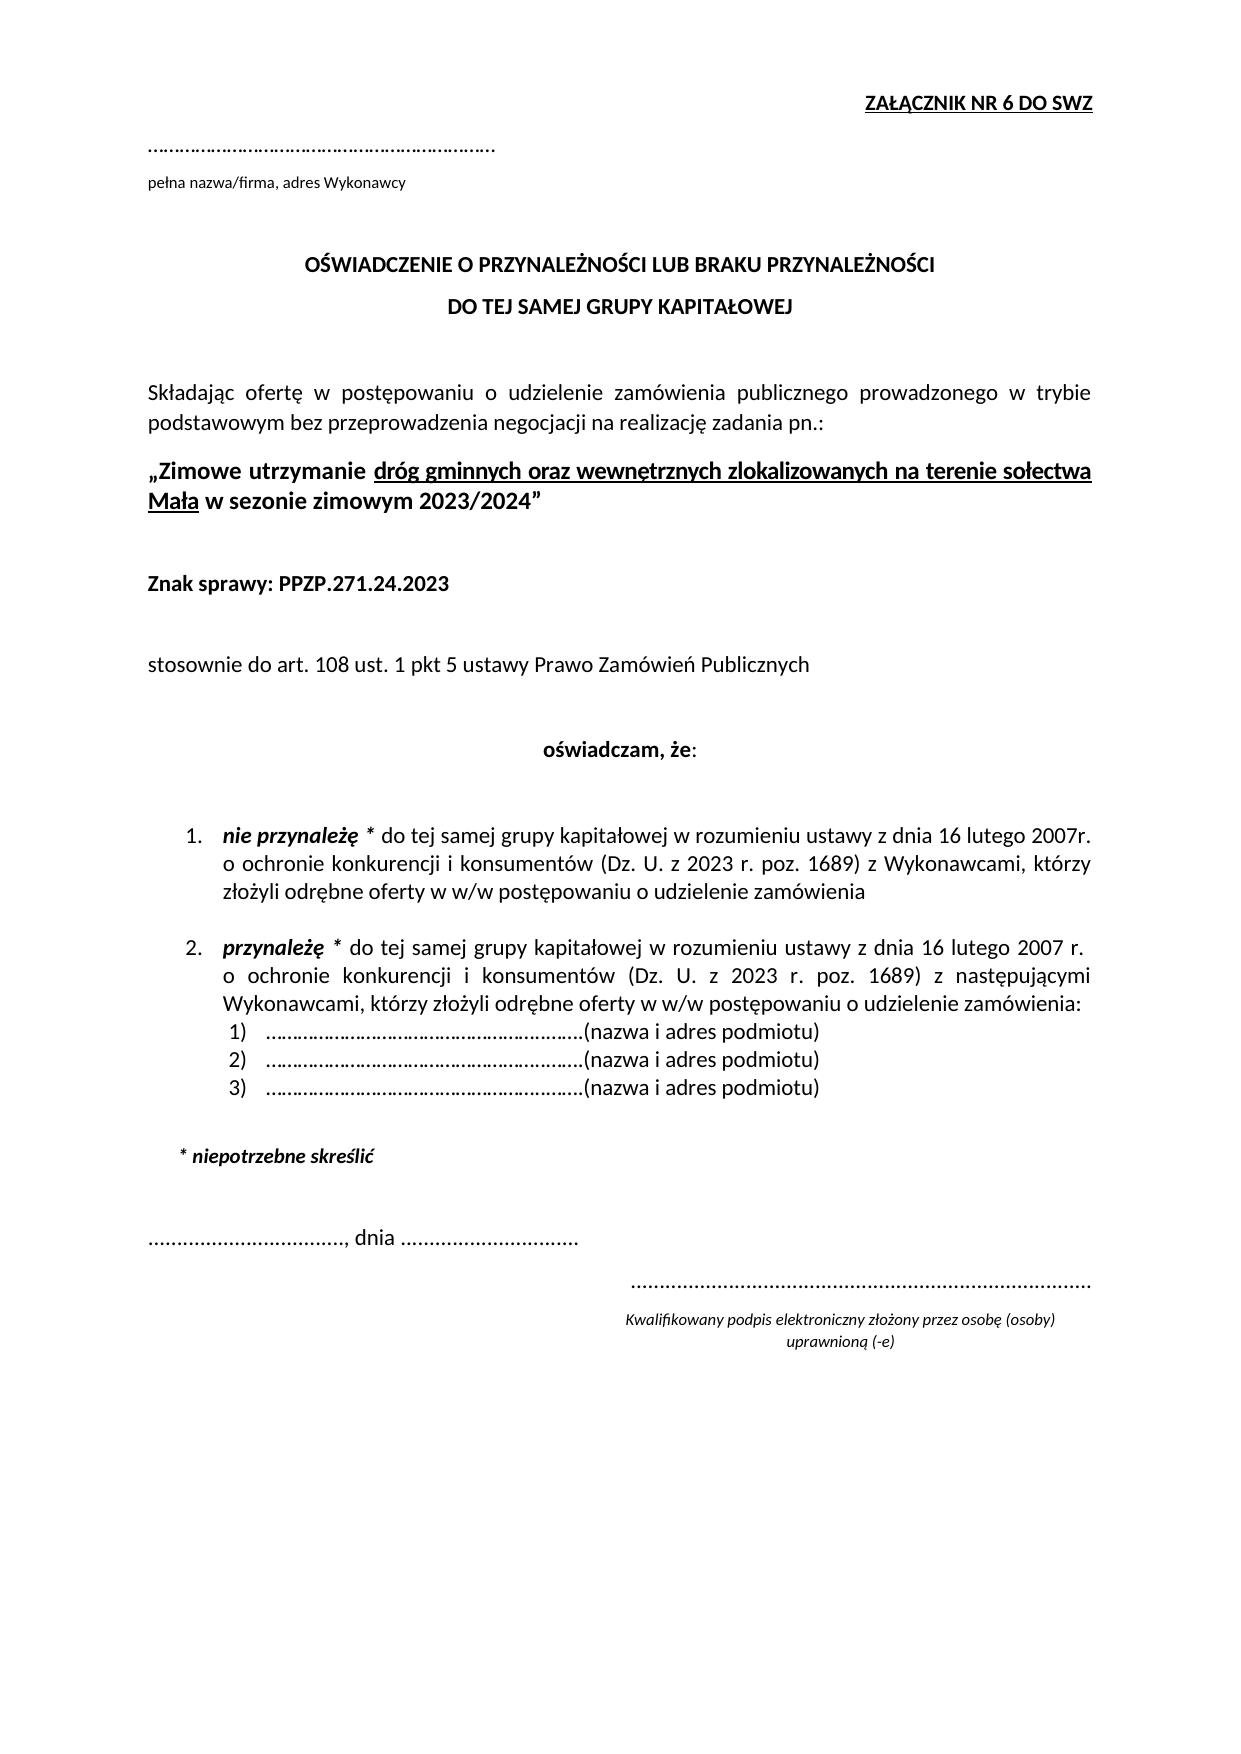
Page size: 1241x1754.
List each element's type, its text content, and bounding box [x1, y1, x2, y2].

text oświadczam, że: [88, 735, 1093, 763]
text ZAŁĄCZNIK NR 6 DO SWZ [148, 89, 1093, 115]
text OŚWIADCZENIE O PRZYNALEŻNOŚCI LUB BRAKU PRZYNALEŻNOŚCI [148, 250, 1093, 278]
list ……………………………………………..…….(nazwa i adres podmiotu) [228, 1073, 1093, 1101]
text pełna nazwa/firma, adres Wykonawcy [148, 173, 472, 193]
list ……………………………………………..…….(nazwa i adres podmiotu) [228, 1045, 1093, 1073]
list ……………………………………………..…….(nazwa i adres podmiotu) [228, 1017, 1093, 1045]
list przynależę * do tej samej grupy kapitałowej w rozumieniu ustawy z dnia 16 lutego 2007 r. o ochronie konkurencji i konsumentów (Dz. U. z 2023 r. poz. 1689) z następującymi Wykonawcami, którzy złożyli odrębne oferty w w/w postępowaniu o udzielenie zamówienia: [185, 933, 1093, 1017]
text .................................., dnia ............................... [148, 1223, 1093, 1252]
text Znak sprawy: PPZP.271.24.2023 [148, 569, 1093, 597]
text DO TEJ SAMEJ GRUPY KAPITAŁOWEJ [148, 292, 1093, 320]
text ................................................................................ [502, 1266, 1093, 1294]
list nie przynależę * do tej samej grupy kapitałowej w rozumieniu ustawy z dnia 16 lutego 2007r. o ochronie konkurencji i konsumentów (Dz. U. z 2023 r. poz. 1689) z Wykonawcami, którzy złożyli odrębne oferty w w/w postępowaniu o udzielenie zamówienia [185, 821, 1093, 905]
text ………………………………………………………… [148, 130, 502, 158]
text „Zimowe utrzymanie dróg gminnych oraz wewnętrznych zlokalizowanych na terenie sołectwa Mała w sezonie zimowym 2023/2024” [148, 455, 1093, 516]
text * niepotrzebne skreślić [88, 1144, 1093, 1169]
text Składając ofertę w postępowaniu o udzielenie zamówienia publicznego prowadzonego w trybie podstawowym bez przeprowadzenia negocjacji na realizację zadania pn.: [148, 378, 1093, 436]
text Kwalifikowany podpis elektroniczny złożony przez osobę (osoby) uprawnioną (-e) [590, 1309, 1093, 1351]
text stosownie do art. 108 ust. 1 pkt 5 ustawy Prawo Zamówień Publicznych [88, 650, 1093, 678]
